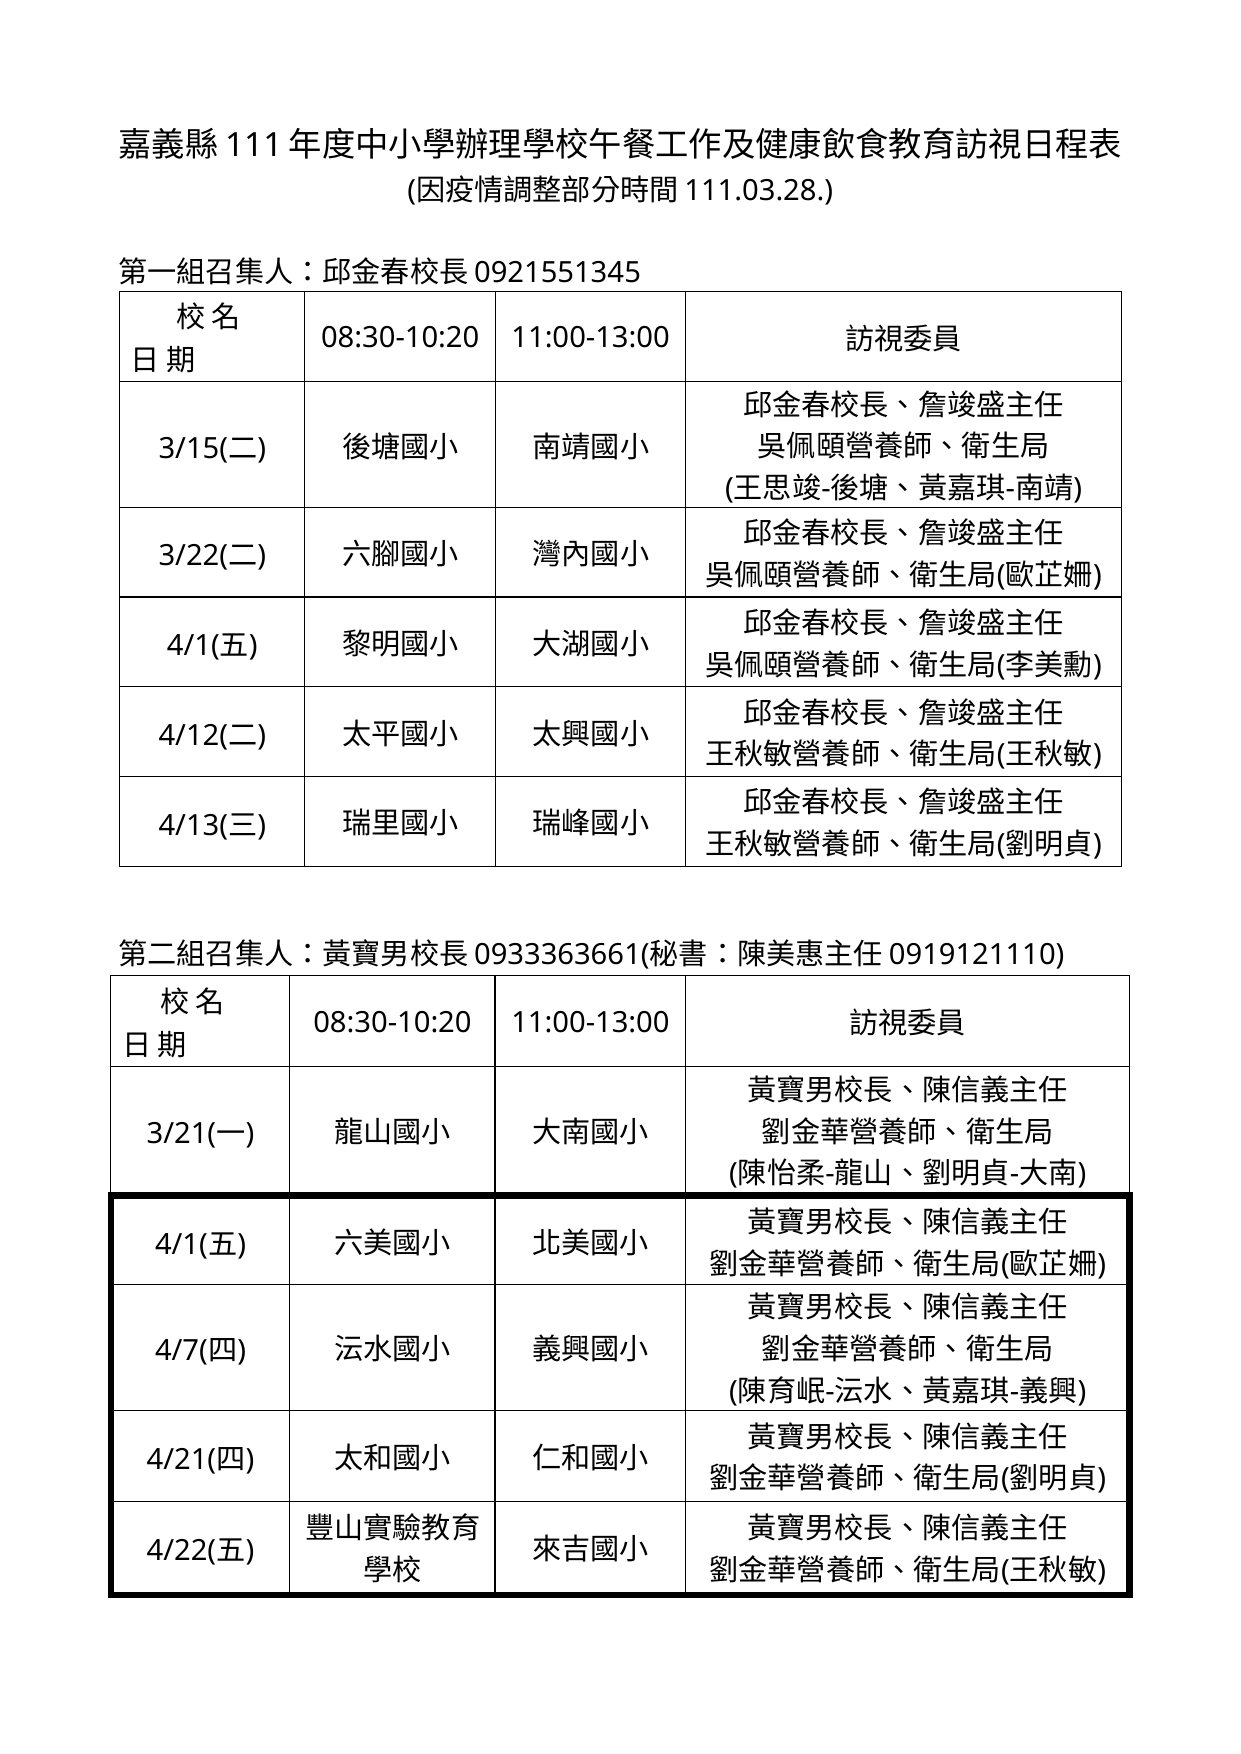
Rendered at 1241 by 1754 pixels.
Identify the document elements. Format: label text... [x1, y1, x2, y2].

table_cell 3/15(二) [120, 382, 304, 507]
text 第一組召集人：邱金春校長0921551345 [118, 249, 1122, 291]
table_cell 4/7(四) [114, 1285, 289, 1409]
text 嘉義縣111年度中小學辦理學校午餐工作及健康飲食教育訪視日程表 [118, 118, 1122, 167]
table_cell 龍山國小 [290, 1067, 494, 1192]
table_cell 邱金春校長、詹竣盛主任 吳佩頤營養師、衛生局 (王思竣-後塘、黃嘉琪-南靖) [686, 382, 1121, 507]
text 第二組召集人：黃寶男校長0933363661(秘書：陳美惠主任0919121110) [118, 921, 1122, 975]
table_cell 黎明國小 [305, 598, 495, 686]
table_cell 4/1(五) [114, 1199, 289, 1283]
table_cell 黃寶男校長、陳信義主任 劉金華營養師、衛生局(王秋敏) [686, 1502, 1126, 1592]
table_header 11:00-13:00 [496, 976, 685, 1066]
table_cell 沄水國小 [290, 1285, 494, 1409]
table_header 08:30-10:20 [290, 976, 494, 1066]
table_cell 太興國小 [496, 687, 685, 776]
table_cell 六腳國小 [305, 508, 495, 596]
table_cell 灣內國小 [496, 508, 685, 596]
table_cell 黃寶男校長、陳信義主任 劉金華營養師、衛生局(歐芷姍) [686, 1199, 1126, 1283]
table_cell 後塘國小 [305, 382, 495, 507]
table_cell 瑞峰國小 [496, 777, 685, 866]
table_cell 仁和國小 [496, 1411, 685, 1501]
table_header 訪視委員 [686, 976, 1129, 1066]
table_header 08:30-10:20 [305, 292, 495, 381]
table_header 校 名 日 期 [120, 292, 304, 381]
table_cell 瑞里國小 [305, 777, 495, 866]
table_cell 3/21(一) [111, 1067, 289, 1192]
table_cell 義興國小 [496, 1285, 685, 1409]
table_cell 邱金春校長、詹竣盛主任 王秋敏營養師、衛生局(劉明貞) [686, 777, 1121, 866]
table_cell 邱金春校長、詹竣盛主任 吳佩頤營養師、衛生局(歐芷姍) [686, 508, 1121, 596]
table_cell 北美國小 [496, 1199, 685, 1283]
table_cell 4/13(三) [120, 777, 304, 866]
text (因疫情調整部分時間111.03.28.) [118, 167, 1122, 209]
table_cell 黃寶男校長、陳信義主任 劉金華營養師、衛生局(劉明貞) [686, 1411, 1126, 1501]
table_cell 六美國小 [290, 1199, 494, 1283]
table_header 校 名 日 期 [111, 976, 289, 1066]
table_cell 太和國小 [290, 1411, 494, 1501]
table_cell 太平國小 [305, 687, 495, 776]
table_cell 邱金春校長、詹竣盛主任 吳佩頤營養師、衛生局(李美勳) [686, 598, 1121, 686]
table_cell 邱金春校長、詹竣盛主任 王秋敏營養師、衛生局(王秋敏) [686, 687, 1121, 776]
table_cell 南靖國小 [496, 382, 685, 507]
table_cell 4/12(二) [120, 687, 304, 776]
table_cell 大湖國小 [496, 598, 685, 686]
table_header 訪視委員 [686, 292, 1121, 381]
table_cell 豐山實驗教育學校 [290, 1502, 494, 1592]
table_cell 黃寶男校長、陳信義主任 劉金華營養師、衛生局 (陳怡柔-龍山、劉明貞-大南) [686, 1067, 1129, 1192]
table_cell 黃寶男校長、陳信義主任 劉金華營養師、衛生局 (陳育岷-沄水、黃嘉琪-義興) [686, 1285, 1126, 1409]
table_cell 3/22(二) [120, 508, 304, 596]
table_cell 4/22(五) [114, 1502, 289, 1592]
table_header 11:00-13:00 [496, 292, 685, 381]
table_cell 4/21(四) [114, 1411, 289, 1501]
table_cell 4/1(五) [120, 598, 304, 686]
table_cell 來吉國小 [496, 1502, 685, 1592]
table_cell 大南國小 [496, 1067, 685, 1192]
